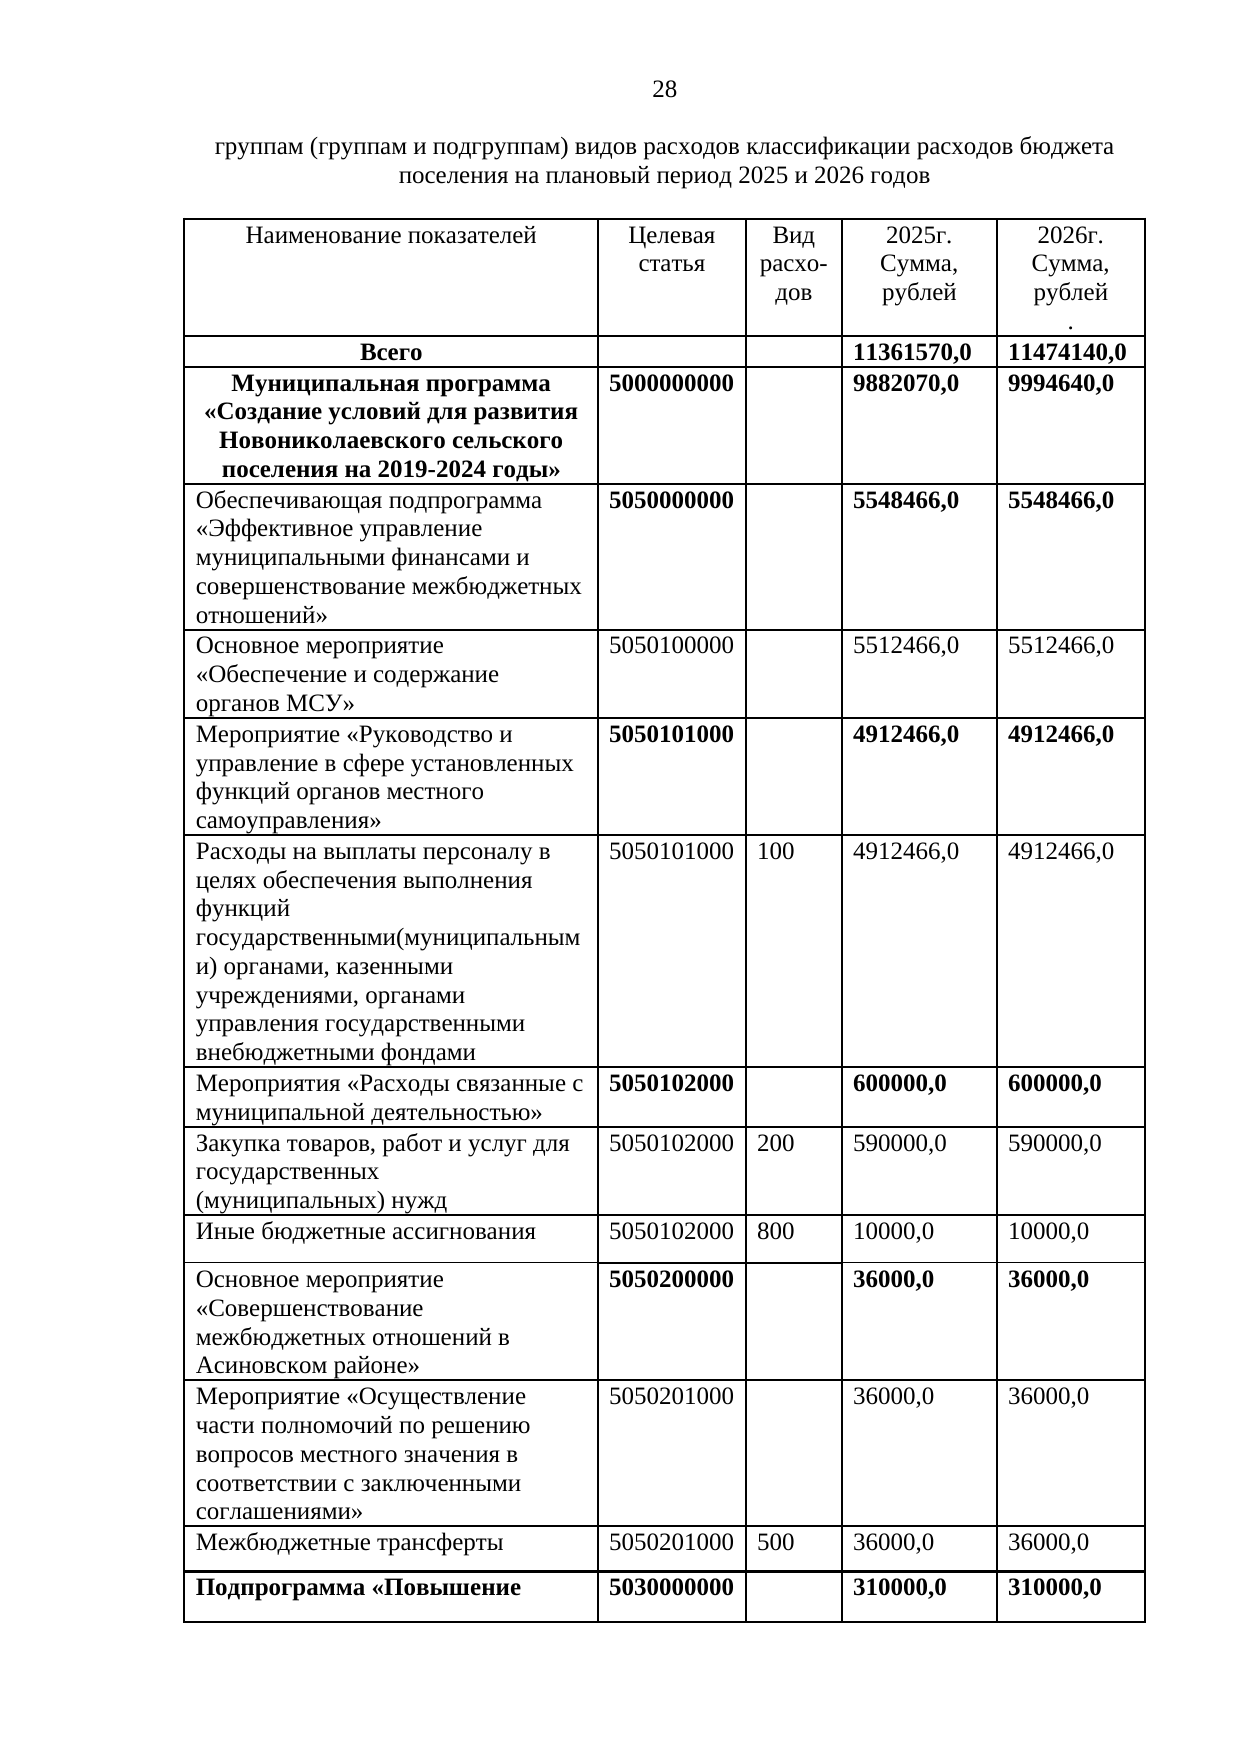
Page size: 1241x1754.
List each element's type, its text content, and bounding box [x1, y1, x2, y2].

table_cell 10000,0 [843, 1216, 996, 1262]
table_cell 310000,0 [843, 1573, 996, 1621]
table_cell Иные бюджетные ассигнования [185, 1216, 597, 1262]
table_header Наименование показателей [185, 220, 597, 335]
table_cell [747, 1264, 841, 1379]
table_cell 590000,0 [843, 1128, 996, 1214]
table_cell 5050102000 [599, 1128, 745, 1214]
table_cell Мероприятие «Руководство и управление в сфере установленных функций органов местного самоуправления» [185, 719, 597, 834]
table_cell Основное мероприятие «Обеспечение и содержание органов МСУ» [185, 631, 597, 717]
table_cell Закупка товаров, работ и услуг для государственных (муниципальных) нужд [185, 1128, 597, 1214]
table_cell 5050101000 [599, 836, 745, 1066]
table_cell [599, 337, 745, 366]
table_cell 4912466,0 [998, 836, 1144, 1066]
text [177, 131, 1152, 189]
table_cell 5050100000 [599, 631, 745, 717]
table_header Целевая статья [599, 220, 745, 335]
table_cell 800 [747, 1216, 841, 1262]
table_cell 5000000000 [599, 368, 745, 483]
table_cell 4912466,0 [843, 719, 996, 834]
table_cell [747, 337, 841, 366]
table_cell Всего [185, 337, 597, 366]
table_header 2025г. Сумма, рублей [843, 220, 996, 335]
table_cell 500 [747, 1527, 841, 1570]
table_cell Расходы на выплаты персоналу в целях обеспечения выполнения функций государственными(муниципальными) органами, казенными учреждениями, органами управления государственными внебюджетными фондами [185, 836, 597, 1066]
table_cell 600000,0 [843, 1068, 996, 1126]
table_cell 4912466,0 [843, 836, 996, 1066]
table_cell [747, 1573, 841, 1621]
table_cell 36000,0 [998, 1527, 1144, 1570]
table_cell 10000,0 [998, 1216, 1144, 1262]
table_cell Межбюджетные трансферты [185, 1527, 597, 1570]
table_cell 5030000000 [599, 1573, 745, 1621]
table_cell 36000,0 [998, 1381, 1144, 1525]
table_cell 100 [747, 836, 841, 1066]
table_cell 5050101000 [599, 719, 745, 834]
table_cell [747, 1381, 841, 1525]
table_cell [747, 719, 841, 834]
table_cell 9994640,0 [998, 368, 1144, 483]
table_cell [185, 1573, 597, 1621]
table_cell Основное мероприятие «Совершенствование межбюджетных отношений в Асиновском районе» [185, 1263, 597, 1379]
table_cell Муниципальная программа «Создание условий для развития Новониколаевского сельского поселения на 2019-2024 годы» [185, 368, 597, 483]
table_cell Мероприятие «Осуществление части полномочий по решению вопросов местного значения в соответствии с заключенными соглашениями» [185, 1381, 597, 1525]
table_cell 5050000000 [599, 485, 745, 628]
table_cell 36000,0 [843, 1381, 996, 1525]
table_cell 5050200000 [599, 1264, 745, 1379]
table_cell 600000,0 [998, 1068, 1144, 1126]
table_cell 310000,0 [998, 1573, 1144, 1621]
table_cell 5050102000 [599, 1068, 745, 1126]
table_cell Мероприятия «Расходы связанные с муниципальной деятельностью» [185, 1068, 597, 1126]
table_header 2026г. Сумма, рублей . [998, 220, 1144, 335]
table_cell 9882070,0 [843, 368, 996, 483]
table_header Вид расхо-дов [747, 220, 841, 335]
table_cell 36000,0 [843, 1527, 996, 1570]
table_cell [747, 485, 841, 628]
table_cell 36000,0 [998, 1263, 1144, 1379]
table_cell 5050201000 [599, 1527, 745, 1570]
table_cell 5512466,0 [998, 631, 1144, 717]
table_cell [747, 1068, 841, 1126]
table_cell 200 [747, 1128, 841, 1214]
table_cell [747, 368, 841, 483]
table_cell 5512466,0 [843, 631, 996, 717]
table_cell 11361570,0 [843, 337, 996, 366]
table_cell 36000,0 [843, 1263, 996, 1379]
table_cell 5548466,0 [998, 485, 1144, 628]
table_cell 4912466,0 [998, 719, 1144, 834]
table_cell 5050201000 [599, 1381, 745, 1525]
table_cell 5050102000 [599, 1216, 745, 1262]
table_cell 590000,0 [998, 1128, 1144, 1214]
table_cell 5548466,0 [843, 485, 996, 628]
table_cell [747, 631, 841, 717]
table_cell Обеспечивающая подпрограмма «Эффективное управление муниципальными финансами и совершенствование межбюджетных отношений» [185, 485, 597, 628]
table_cell 11474140,0 [998, 337, 1144, 366]
